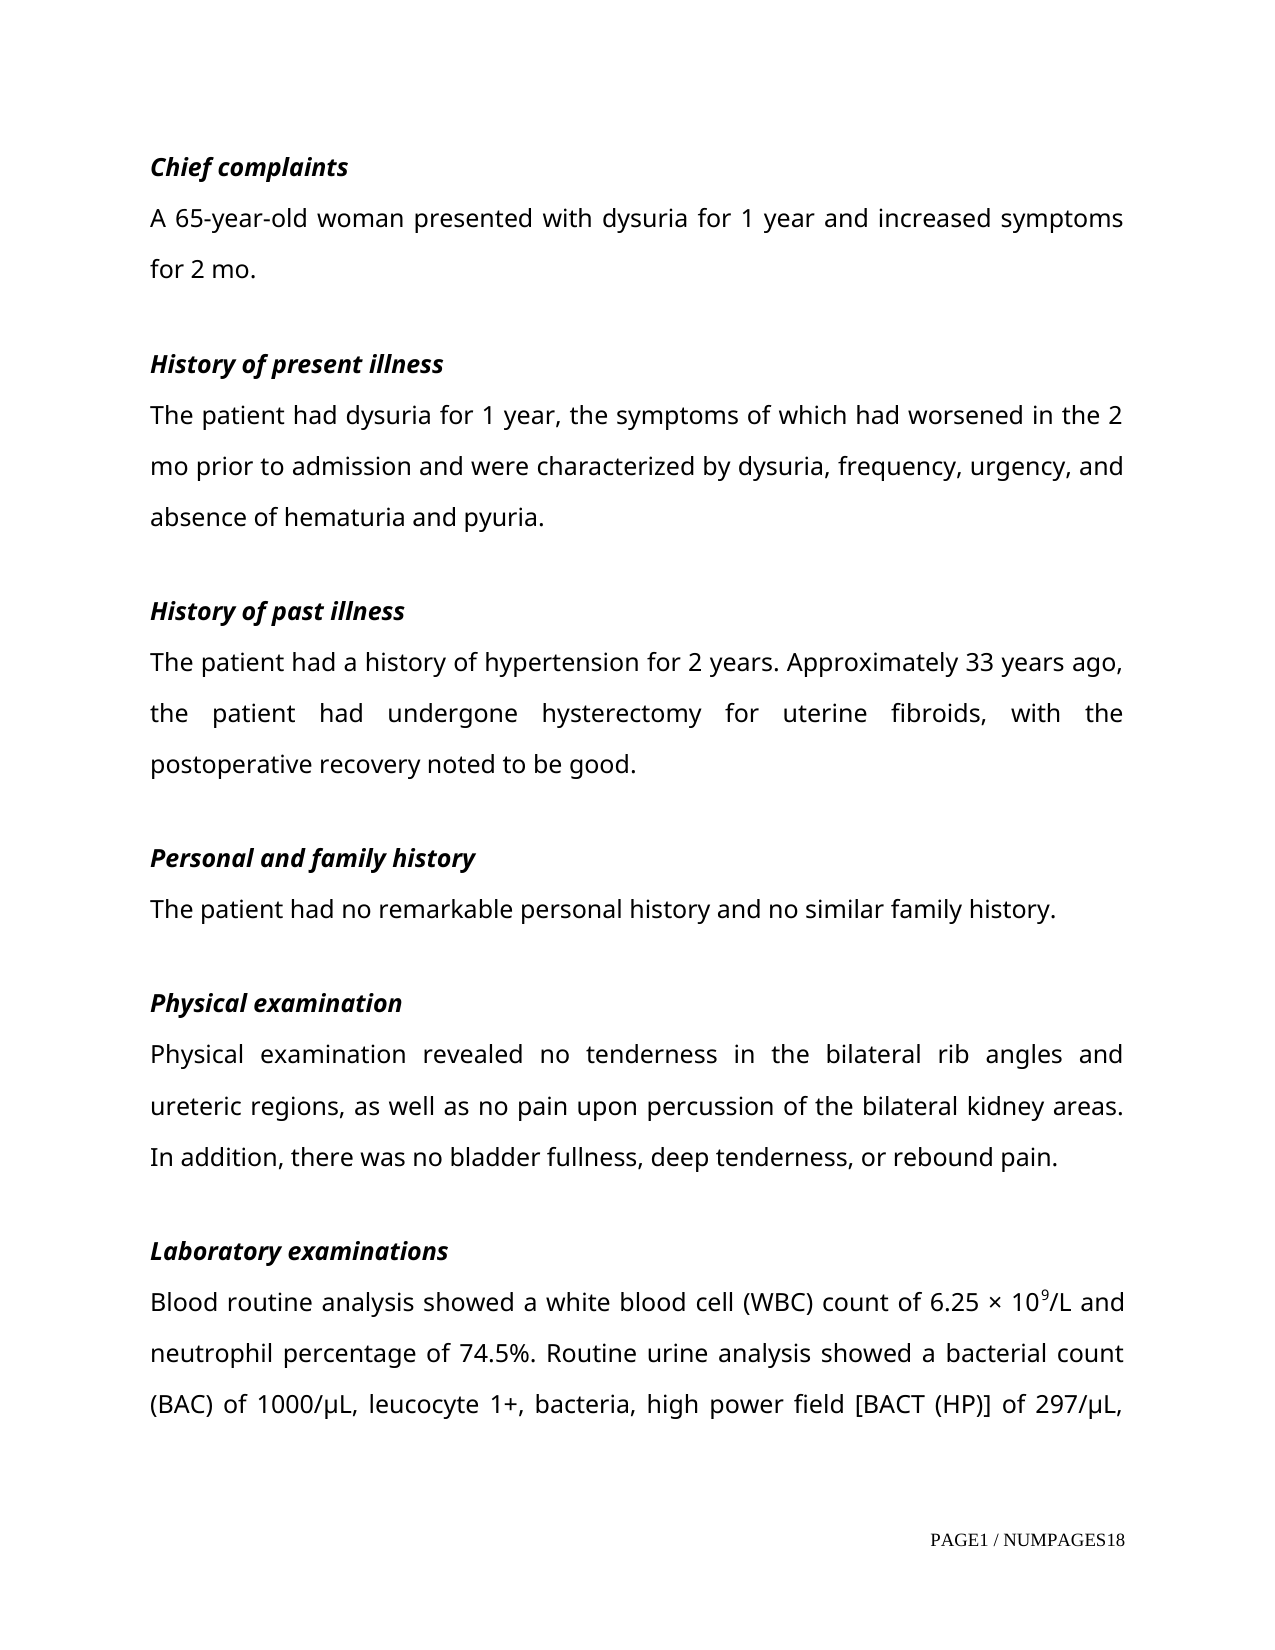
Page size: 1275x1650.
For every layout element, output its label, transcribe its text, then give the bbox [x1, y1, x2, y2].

text The patient had dysuria for 1 year, the symptoms of which had worsened in the 2 mo prior to admission and were characterized by dysuria, frequency, urgency, and absence of hematuria and pyuria. [150, 397, 1125, 533]
text The patient had no remarkable personal history and no similar family history. [150, 892, 1125, 926]
text History of past illness [150, 593, 1125, 628]
text Physical examination [150, 986, 1125, 1020]
text Personal and family history [150, 841, 1125, 875]
text History of present illness [150, 346, 1125, 380]
text The patient had a history of hypertension for 2 years. Approximately 33 years ago, the patient had undergone hysterectomy for uterine fibroids, with the postoperative recovery noted to be good. [150, 644, 1125, 781]
text Chief complaints [150, 150, 1125, 184]
text Physical examination revealed no tenderness in the bilateral rib angles and ureteric regions, as well as no pain upon percussion of the bilateral kidney areas. In addition, there was no bladder fullness, deep tenderness, or rebound pain. [150, 1037, 1125, 1173]
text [150, 1284, 1125, 1421]
text A 65-year-old woman presented with dysuria for 1 year and increased symptoms for 2 mo. [150, 201, 1125, 286]
text Laboratory examinations [150, 1233, 1125, 1267]
